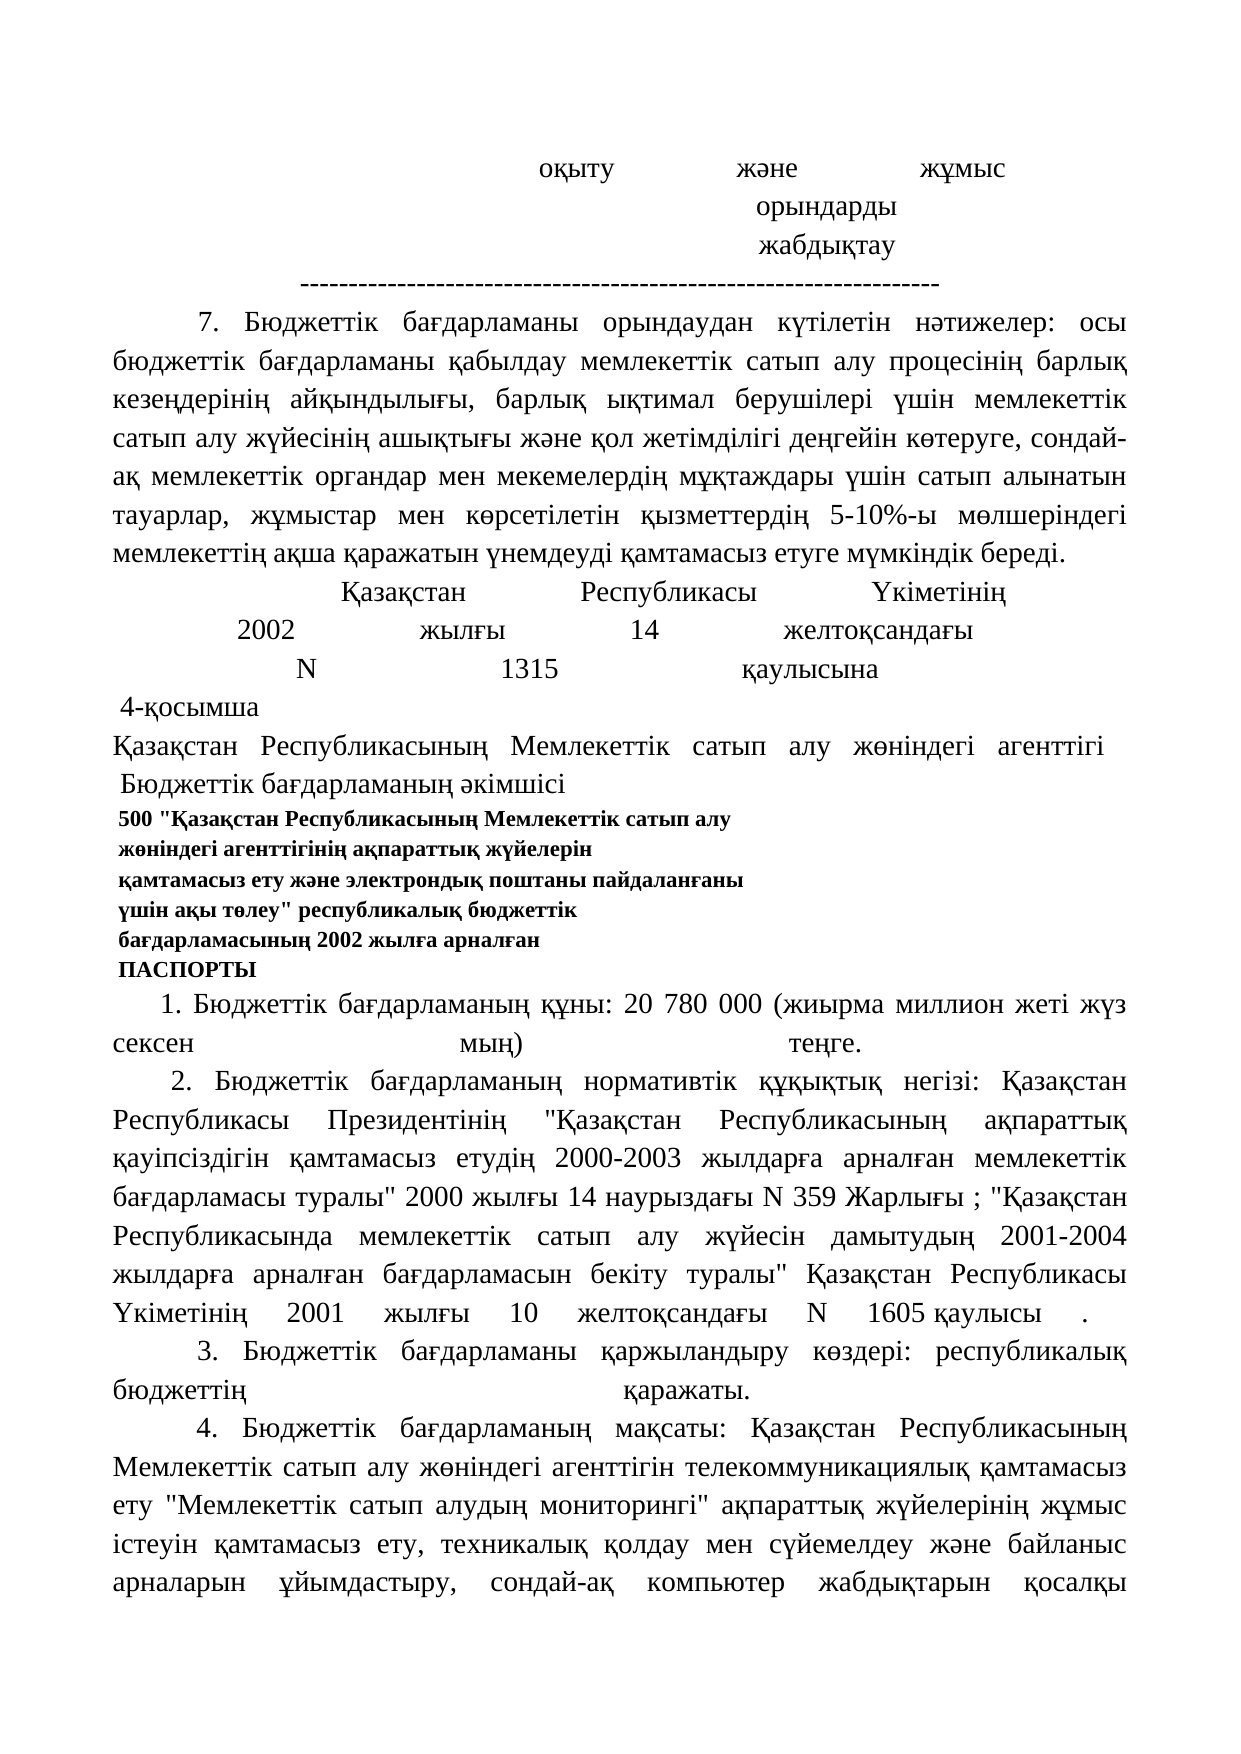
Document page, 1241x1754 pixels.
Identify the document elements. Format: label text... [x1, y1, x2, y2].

text Қазақстан Республикасы Үкiметiнiң 2002 жылғы 14 желтоқсандағы N 1315 қаулысына 4-қосымша [112, 574, 1128, 723]
text Қазақстан Республикасының Мемлекеттiк сатып алу жөнiндегi агенттiгi Бюджеттiк бағдарламаның әкiмшiсi [112, 728, 1128, 800]
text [112, 986, 1128, 1598]
text 500 "Қазақстан Республикасының Мемлекеттiк сатып алу жөнiндегi агенттiгiнiң ақпараттық жүйелерiн қамтамасыз ету және электрондық поштаны пайдаланғаны үшiн ақы төлеу" республикалық бюджеттiк бағдарламасының 2002 жылға арналған ПАСПОРТЫ [112, 805, 1128, 983]
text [112, 150, 1128, 569]
